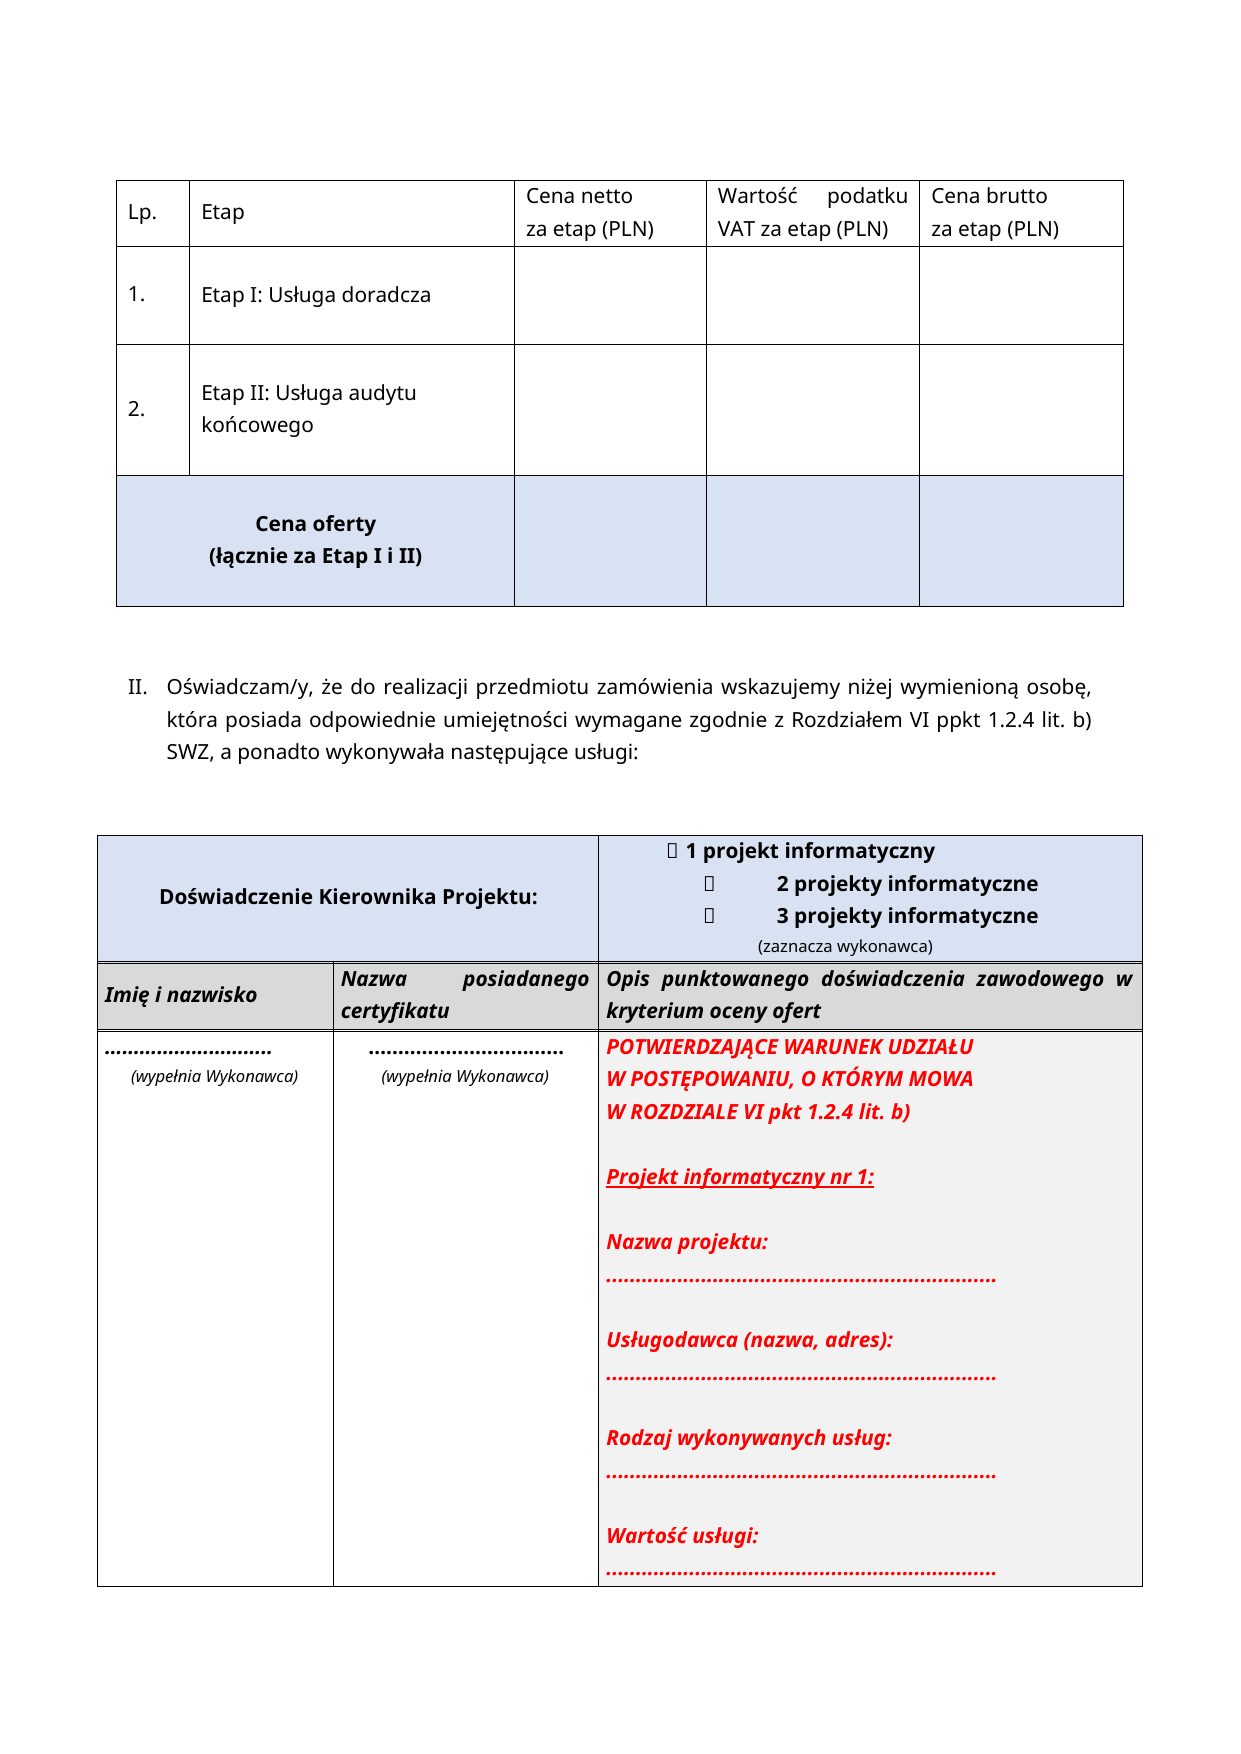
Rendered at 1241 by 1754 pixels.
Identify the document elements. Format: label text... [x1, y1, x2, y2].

table_cell Opis punktowanego doświadczenia zawodowego w kryterium oceny ofert [599, 964, 1142, 1029]
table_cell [334, 1032, 598, 1586]
table_cell [920, 476, 1123, 606]
table_cell Etap II: Usługa audytu końcowego [190, 345, 514, 475]
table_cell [599, 1032, 1142, 1586]
table_cell [920, 247, 1123, 344]
table_cell Nazwa posiadanego certyfikatu [334, 964, 598, 1029]
table_cell [515, 476, 706, 606]
table_header Cena netto za etap (PLN) [515, 181, 706, 246]
table_cell [707, 476, 919, 606]
table_header  1 projekt informatyczny  2 projekty informatyczne  3 projekty informatyczne (zaznacza wykonawca) [599, 836, 1142, 961]
table_cell 2. [117, 345, 189, 475]
table_cell [515, 345, 706, 475]
table_cell Etap I: Usługa doradcza [190, 247, 514, 344]
table_header Cena brutto za etap (PLN) [920, 181, 1123, 246]
table_cell [707, 345, 919, 475]
table_cell Imię i nazwisko [98, 964, 333, 1029]
list Oświadczam/y, że do realizacji przedmiotu zamówienia wskazujemy niżej wymienioną osobę, która posiada odpowiednie umiejętności wymagane zgodnie z Rozdziałem VI ppkt 1.2.4 lit. b) SWZ, a ponadto wykonywała następujące usługi: [148, 672, 1093, 766]
table_header Lp. [117, 181, 189, 246]
table_header Etap [190, 181, 514, 246]
table_cell 1. [117, 247, 189, 344]
table_cell [707, 247, 919, 344]
table_cell [515, 247, 706, 344]
table_cell Cena oferty (łącznie za Etap I i II) [117, 476, 514, 606]
table_header Doświadczenie Kierownika Projektu: [98, 836, 598, 961]
table_cell [920, 345, 1123, 475]
table_header Wartość podatku VAT za etap (PLN) [707, 181, 919, 246]
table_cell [98, 1032, 333, 1586]
